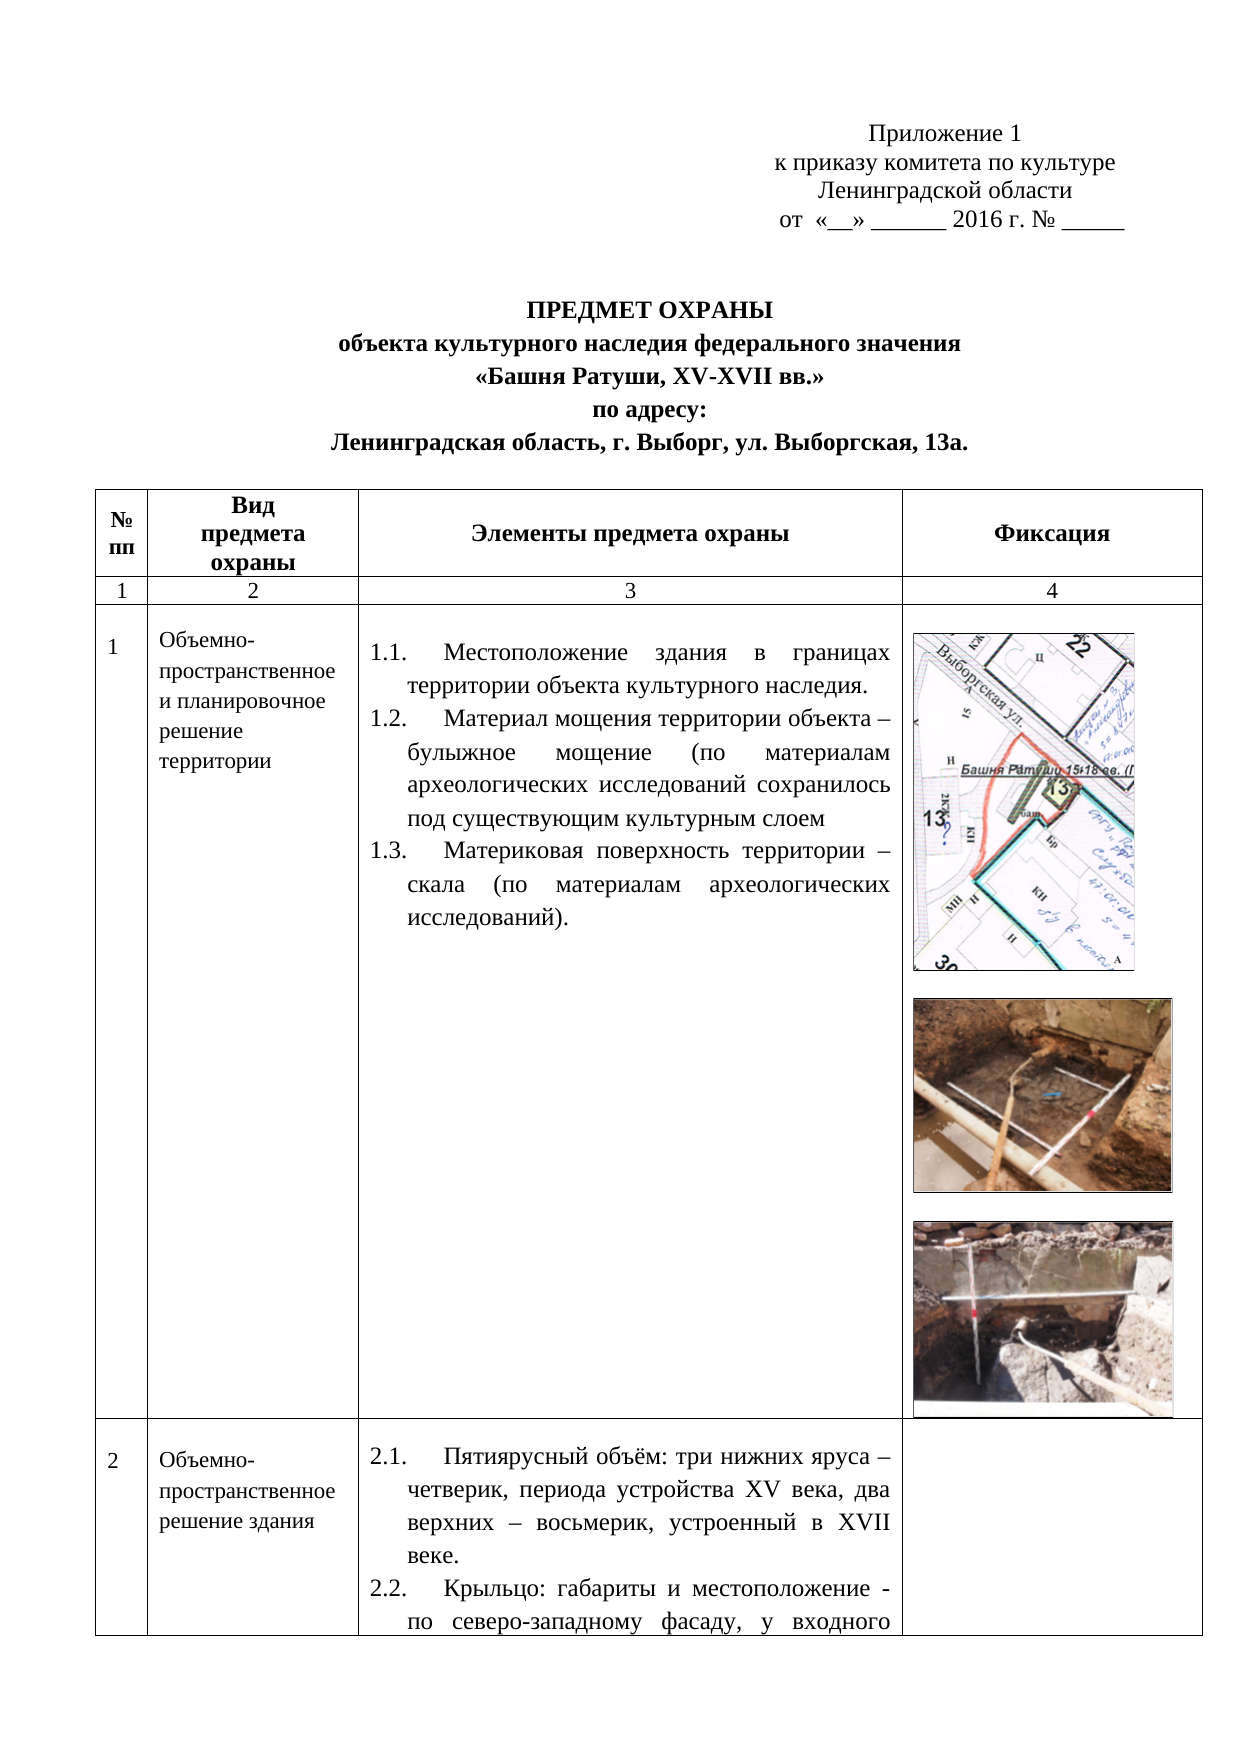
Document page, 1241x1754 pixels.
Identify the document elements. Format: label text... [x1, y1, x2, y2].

table_cell Объемно-пространственное и планировочное решение территории [148, 605, 358, 1418]
table_cell 1 [96, 577, 147, 603]
table_cell 1 [96, 605, 147, 1418]
text от «__» ______ 2016 г. № _____ [709, 204, 1194, 233]
text Ленинградской области [709, 176, 1181, 204]
picture [913, 1221, 1174, 1418]
table_header Фиксация [903, 490, 1202, 576]
text объекта культурного наследия федерального значения [118, 328, 1181, 357]
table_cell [148, 1419, 358, 1635]
picture [913, 633, 1135, 971]
text ПРЕДМЕТ ОХРАНЫ [118, 295, 1181, 324]
table_header № пп [96, 490, 147, 576]
table_header Вид предмета охраны [148, 490, 358, 576]
text Приложение 1 [709, 118, 1181, 147]
table_cell 2 [148, 577, 358, 603]
table_cell 4 [903, 577, 1202, 603]
table_cell Местоположение здания в границах территории объекта культурного наследия. Материал мощения территории объекта – булыжное мощение (по материалам археологических исследований сохранилось под существующим культурным слоем Материковая поверхность территории – скала (по материалам археологических исследований). [359, 605, 902, 1418]
text Ленинградская область, г. Выборг, ул. Выборгская, 13а. [118, 427, 1181, 456]
text «Башня Ратуши, XV-XVII вв.» [118, 361, 1181, 390]
table_cell 3 [359, 577, 902, 603]
table_cell [903, 605, 1202, 1418]
table_cell [903, 1419, 1202, 1635]
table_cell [359, 1419, 902, 1635]
table_cell 2 [96, 1419, 147, 1635]
picture [913, 998, 1173, 1193]
table_header Элементы предмета охраны [359, 490, 902, 576]
text по адресу: [118, 394, 1181, 423]
text к приказу комитета по культуре [709, 147, 1181, 176]
